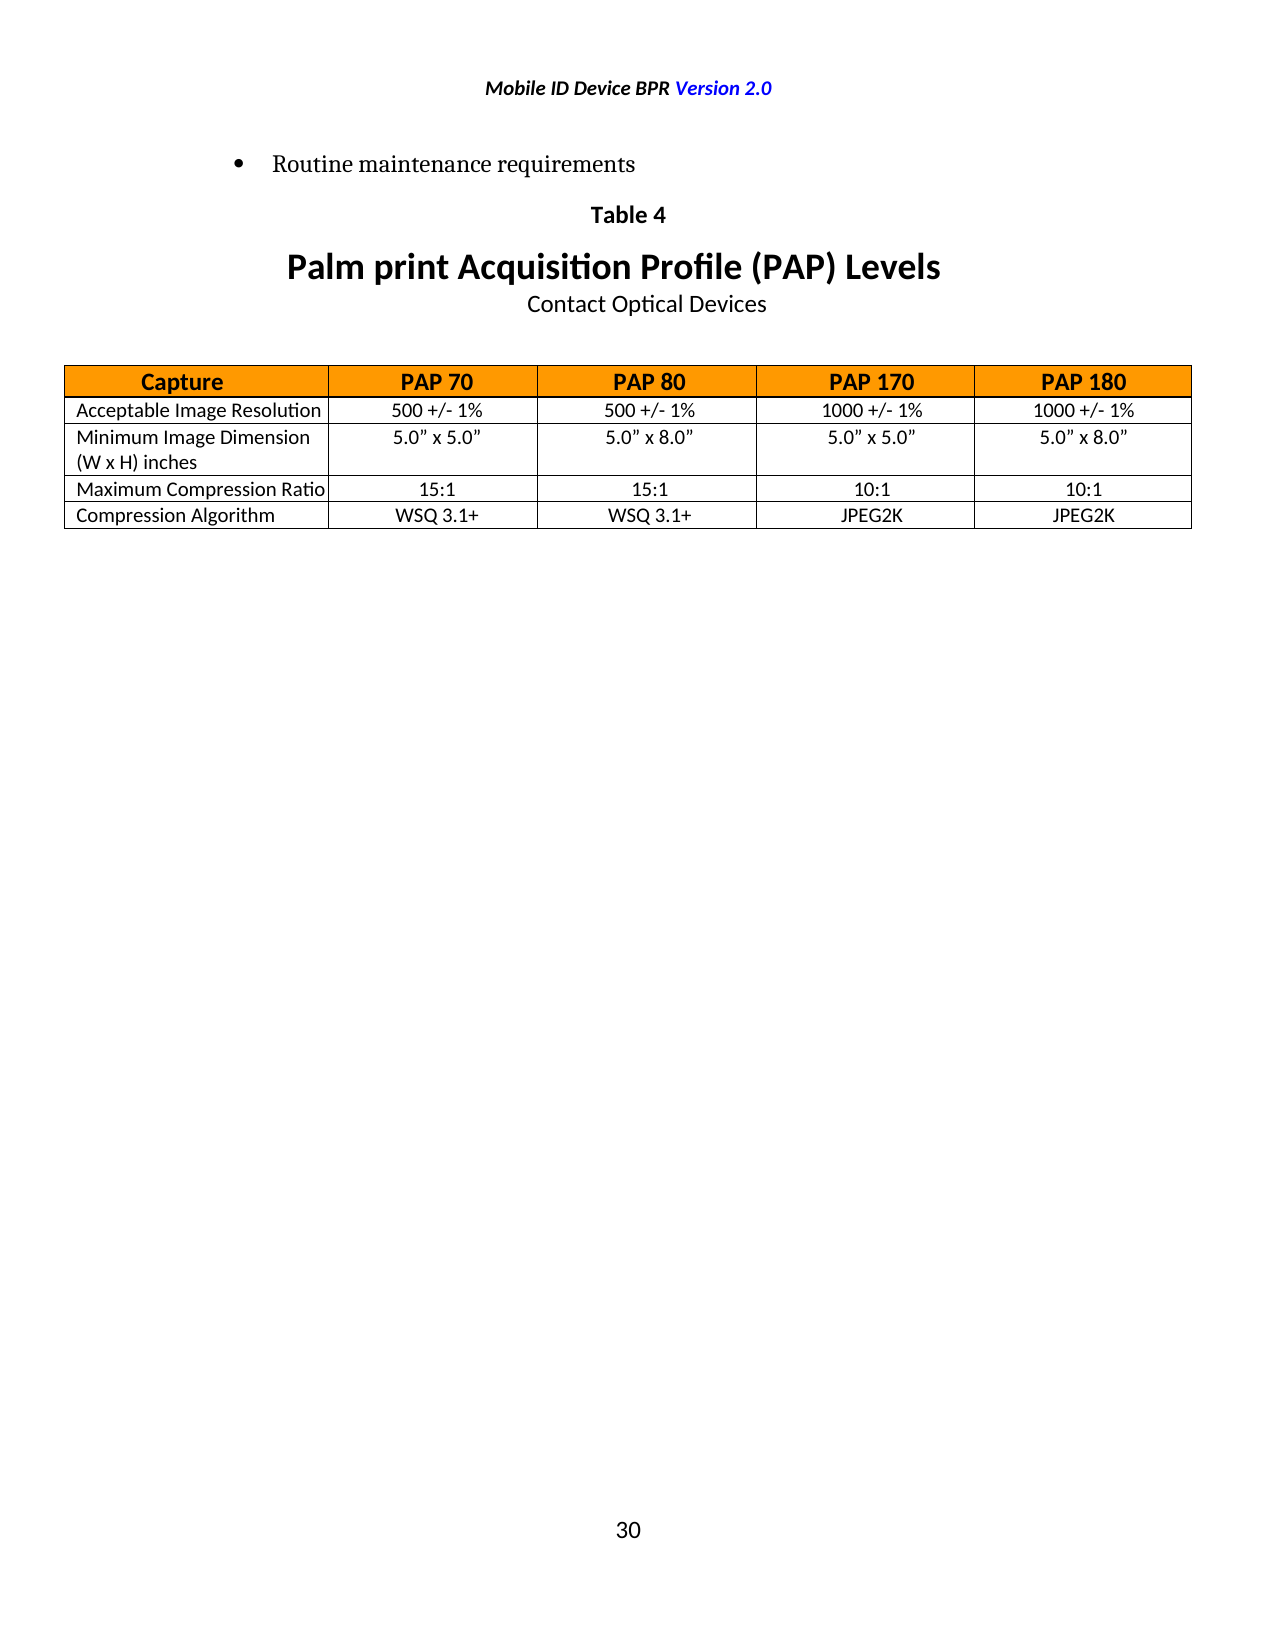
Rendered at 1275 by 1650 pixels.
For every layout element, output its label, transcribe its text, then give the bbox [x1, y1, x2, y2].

text 4 [122, 199, 1134, 230]
table_cell Minimum Image Dimension (W x H) inches [65, 424, 328, 475]
table_cell 15:1 [329, 476, 537, 501]
table_cell 1000 +/- 1% [757, 398, 974, 423]
table_cell 500 +/- 1% [538, 398, 756, 423]
table_cell Acceptable Image Resolution [65, 398, 328, 423]
table_cell 500 +/- 1% [329, 398, 537, 423]
list Routine maintenance requirements [234, 150, 1069, 179]
text Palm print Acquisition Profile (PAP) Levels [159, 243, 1069, 288]
table_header PAP 80 [538, 366, 756, 396]
table_cell JPEG2K [757, 502, 974, 528]
table_header PAP 170 [757, 366, 974, 396]
table_cell JPEG2K [975, 502, 1191, 528]
table_header PAP 180 [975, 366, 1191, 396]
table_cell 1000 +/- 1% [975, 398, 1191, 423]
table_cell WSQ 3.1+ [538, 502, 756, 528]
table_cell 15:1 [538, 476, 756, 501]
table_cell 5.0” x 5.0” [329, 424, 537, 475]
table_cell WSQ 3.1+ [329, 502, 537, 528]
table_cell 10:1 [975, 476, 1191, 501]
table_cell 5.0” x 8.0” [538, 424, 756, 475]
table_cell 5.0” x 5.0” [757, 424, 974, 475]
table_cell Compression Algorithm [65, 502, 328, 528]
table_header PAP 70 [329, 366, 537, 396]
text Contact Optical Devices [159, 288, 1134, 319]
table_cell 5.0” x 8.0” [975, 424, 1191, 475]
table_cell Maximum Compression Ratio [65, 476, 328, 501]
table_header Capture [65, 366, 328, 396]
table_cell 10:1 [757, 476, 974, 501]
